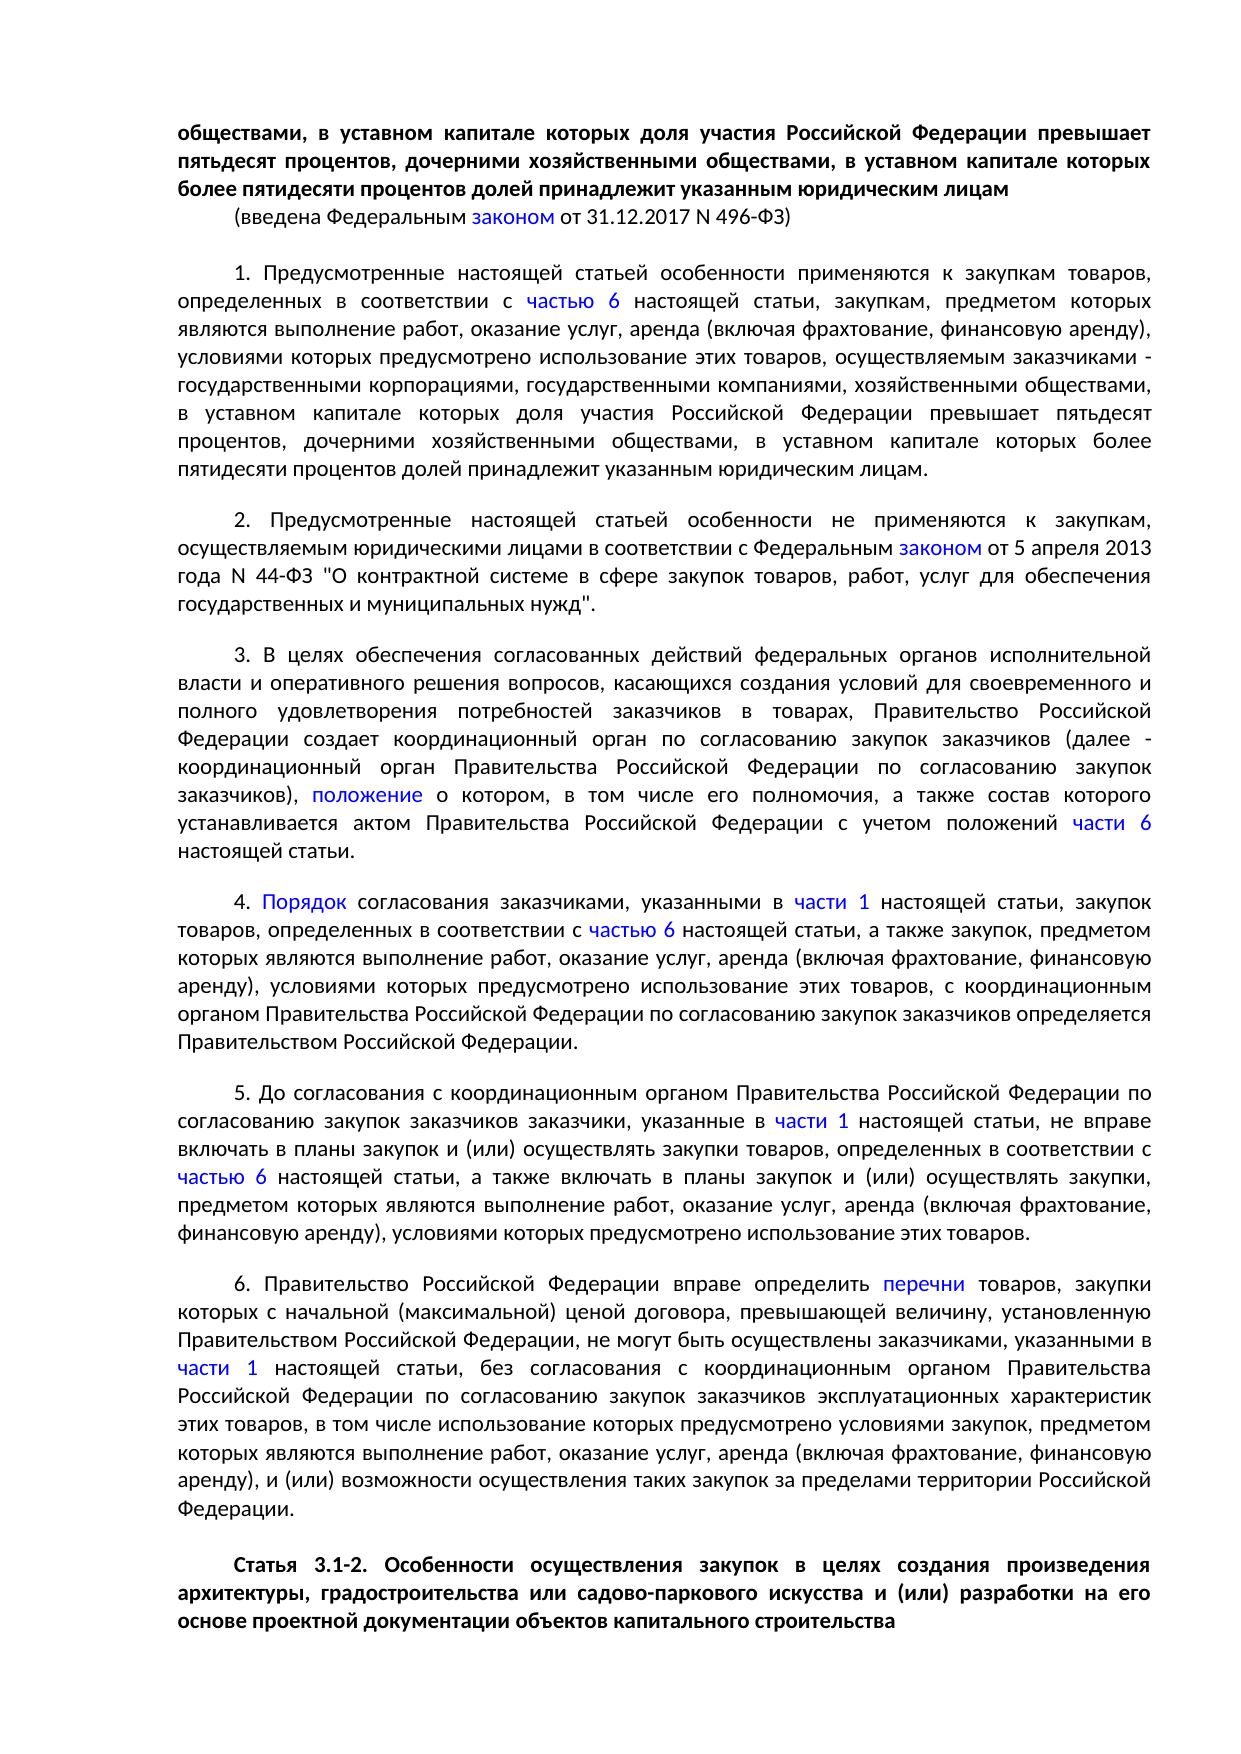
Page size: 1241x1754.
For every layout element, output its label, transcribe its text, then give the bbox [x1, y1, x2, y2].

text (введена Федеральным законом от 31.12.2017 N 496-ФЗ) [177, 202, 1152, 230]
text 2. Предусмотренные настоящей статьей особенности не применяются к закупкам, осуществляемым юридическими лицами в соответствии с Федеральным законом от 5 апреля 2013 года N 44-ФЗ "О контрактной системе в сфере закупок товаров, работ, услуг для обеспечения государственных и муниципальных нужд". [177, 505, 1152, 617]
title Статья 3.1-2. Особенности осуществления закупок в целях создания произведения архитектуры, градостроительства или садово-паркового искусства и (или) разработки на его основе проектной документации объектов капитального строительства [177, 1550, 1152, 1634]
text 1. Предусмотренные настоящей статьей особенности применяются к закупкам товаров, определенных в соответствии с частью 6 настоящей статьи, закупкам, предметом которых являются выполнение работ, оказание услуг, аренда (включая фрахтование, финансовую аренду), условиями которых предусмотрено использование этих товаров, осуществляемым заказчиками - государственными корпорациями, государственными компаниями, хозяйственными обществами, в уставном капитале которых доля участия Российской Федерации превышает пятьдесят процентов, дочерними хозяйственными обществами, в уставном капитале которых более пятидесяти процентов долей принадлежит указанным юридическим лицам. [177, 258, 1152, 482]
text 3. В целях обеспечения согласованных действий федеральных органов исполнительной власти и оперативного решения вопросов, касающихся создания условий для своевременного и полного удовлетворения потребностей заказчиков в товарах, Правительство Российской Федерации создает координационный орган по согласованию закупок заказчиков (далее - координационный орган Правительства Российской Федерации по согласованию закупок заказчиков), положение о котором, в том числе его полномочия, а также состав которого устанавливается актом Правительства Российской Федерации с учетом положений части 6 настоящей статьи. [177, 640, 1152, 864]
text 6. Правительство Российской Федерации вправе определить перечни товаров, закупки которых с начальной (максимальной) ценой договора, превышающей величину, установленную Правительством Российской Федерации, не могут быть осуществлены заказчиками, указанными в части 1 настоящей статьи, без согласования с координационным органом Правительства Российской Федерации по согласованию закупок заказчиков эксплуатационных характеристик этих товаров, в том числе использование которых предусмотрено условиями закупок, предметом которых являются выполнение работ, оказание услуг, аренда (включая фрахтование, финансовую аренду), и (или) возможности осуществления таких закупок за пределами территории Российской Федерации. [177, 1269, 1152, 1522]
text 5. До согласования с координационным органом Правительства Российской Федерации по согласованию закупок заказчиков заказчики, указанные в части 1 настоящей статьи, не вправе включать в планы закупок и (или) осуществлять закупки товаров, определенных в соответствии с частью 6 настоящей статьи, а также включать в планы закупок и (или) осуществлять закупки, предметом которых являются выполнение работ, оказание услуг, аренда (включая фрахтование, финансовую аренду), условиями которых предусмотрено использование этих товаров. [177, 1078, 1152, 1247]
text 4. Порядок согласования заказчиками, указанными в части 1 настоящей статьи, закупок товаров, определенных в соответствии с частью 6 настоящей статьи, а также закупок, предметом которых являются выполнение работ, оказание услуг, аренда (включая фрахтование, финансовую аренду), условиями которых предусмотрено использование этих товаров, с координационным органом Правительства Российской Федерации по согласованию закупок заказчиков определяется Правительством Российской Федерации. [177, 887, 1152, 1056]
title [177, 118, 1152, 202]
